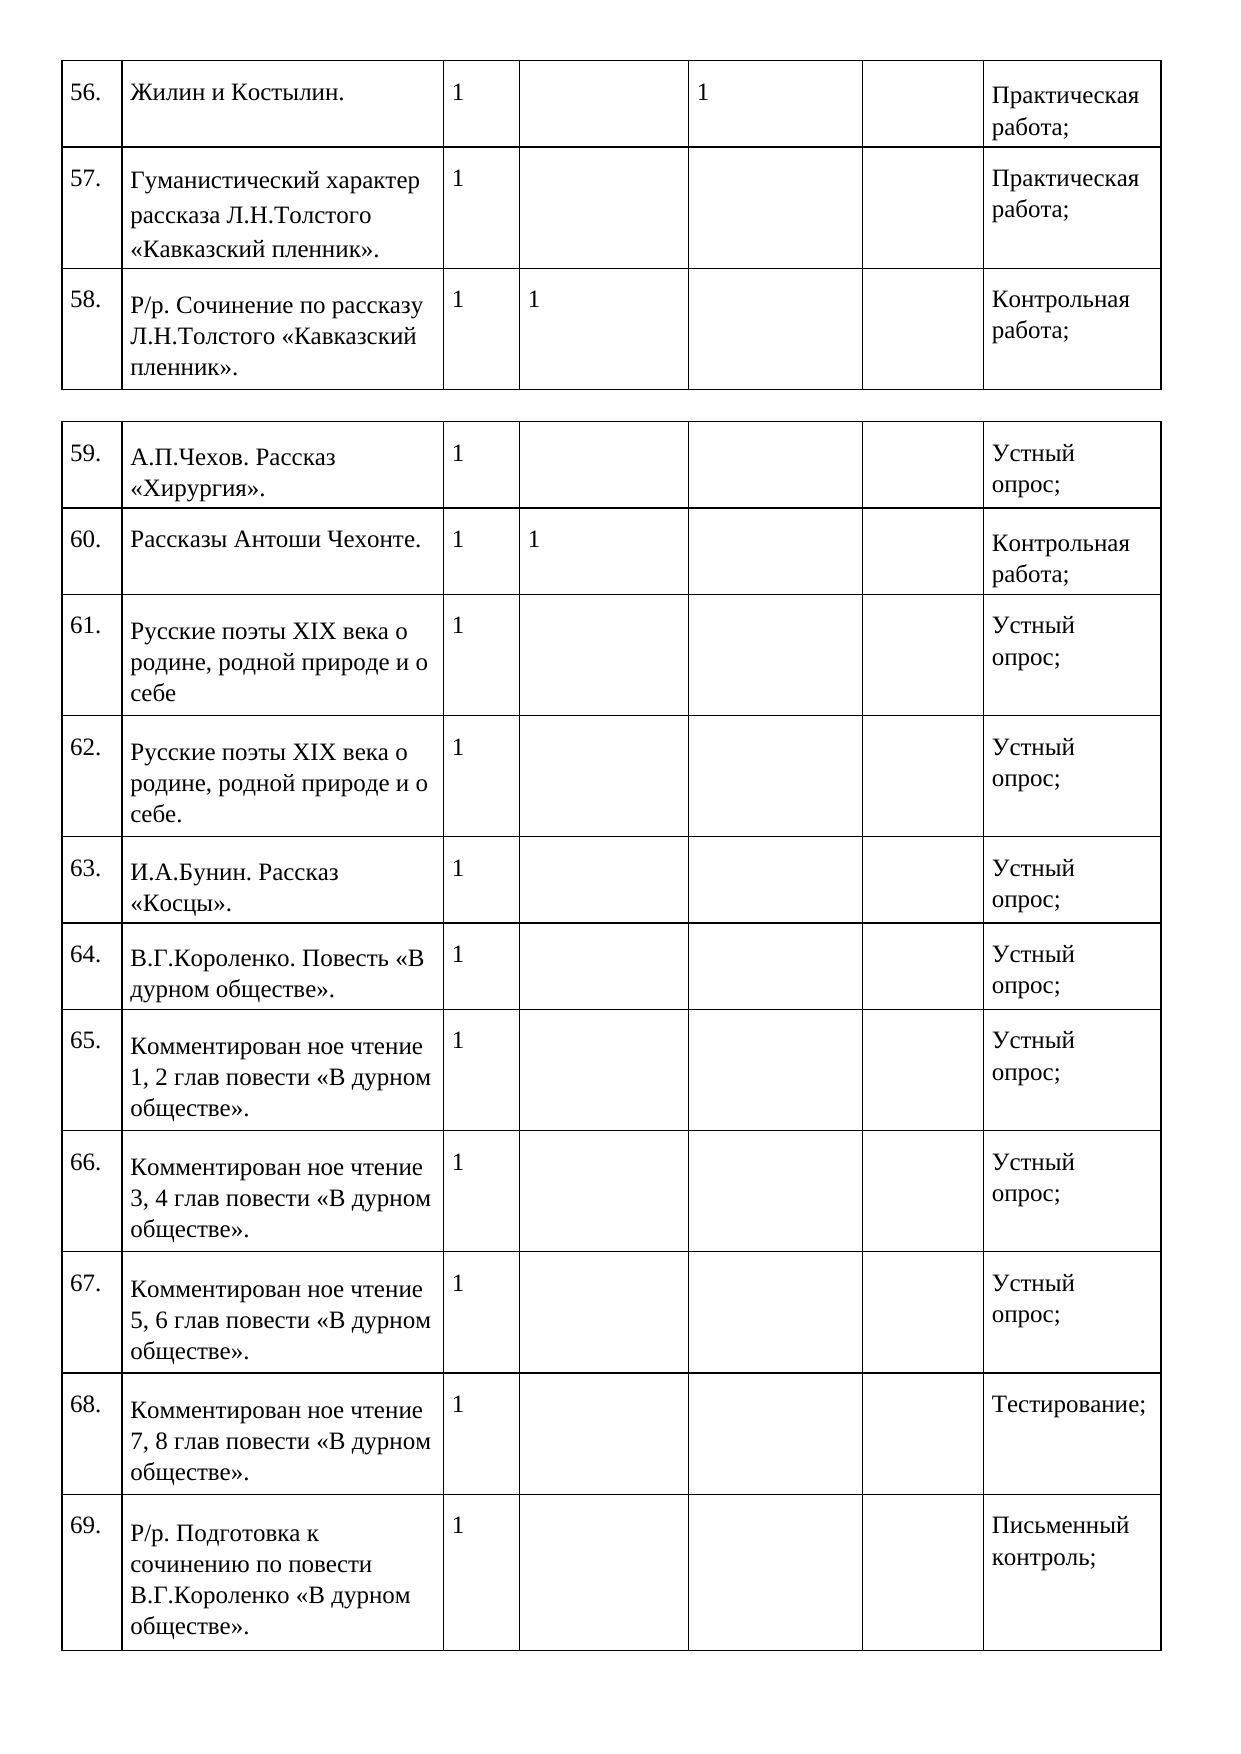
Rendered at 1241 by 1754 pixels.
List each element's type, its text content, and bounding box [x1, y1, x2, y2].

table_cell Русские поэты XIX века о родине, родной природе и о себе. [123, 716, 443, 836]
table_cell [520, 1010, 688, 1130]
table_cell 1 [444, 716, 519, 836]
table_cell [689, 716, 862, 836]
table_cell [520, 1252, 688, 1372]
table_cell Комментирован ное чтение 5, 6 глав повести «В дурном обществе». [123, 1252, 443, 1372]
table_cell 1 [444, 1010, 519, 1130]
table_cell Гуманистический характер рассказа Л.Н.Толстого «Кавказский пленник». [123, 148, 443, 267]
table_cell [863, 924, 983, 1008]
table_cell [863, 509, 983, 593]
table_cell [863, 148, 983, 267]
table_header [520, 422, 688, 507]
table_cell Контрольная работа; [984, 509, 1160, 593]
table_cell Устный опрос; [984, 837, 1160, 922]
table_header Устный опрос; [984, 422, 1160, 507]
table_cell [863, 1131, 983, 1251]
table_cell [520, 837, 688, 922]
table_cell [520, 595, 688, 715]
table_cell [863, 1374, 983, 1493]
table_cell 1 [444, 924, 519, 1008]
table_cell Контрольная работа; [984, 269, 1160, 389]
table_cell [689, 1495, 862, 1650]
table_header [689, 422, 862, 507]
table_cell [520, 924, 688, 1008]
table_cell 56. [63, 61, 121, 146]
table_cell 61. [63, 595, 121, 715]
table_cell 65. [63, 1010, 121, 1130]
table_cell 68. [63, 1374, 121, 1493]
table_cell Комментирован ное чтение 7, 8 глав повести «В дурном обществе». [123, 1374, 443, 1493]
table_cell 1 [444, 509, 519, 593]
table_cell Письменный контроль; [984, 1495, 1160, 1650]
table_cell Жилин и Костылин. [123, 61, 443, 146]
table_cell 1 [444, 269, 519, 389]
table_cell 1 [444, 148, 519, 267]
table_cell 64. [63, 924, 121, 1008]
table_cell Р/р. Сочинение по рассказу Л.Н.Толстого «Кавказский пленник». [123, 269, 443, 389]
table_cell 1 [444, 1252, 519, 1372]
table_cell Тестирование; [984, 1374, 1160, 1493]
table_cell [689, 837, 862, 922]
table_cell 1 [444, 595, 519, 715]
table_cell [863, 1252, 983, 1372]
table_cell [689, 1131, 862, 1251]
table_cell 1 [520, 509, 688, 593]
table_cell 67. [63, 1252, 121, 1372]
table_cell 1 [444, 1374, 519, 1493]
table_cell Устный опрос; [984, 716, 1160, 836]
table_header [863, 422, 983, 507]
table_cell [863, 716, 983, 836]
table_cell Практическая работа; [984, 148, 1160, 267]
table_cell 1 [444, 837, 519, 922]
table_cell [520, 1374, 688, 1493]
table_cell [689, 269, 862, 389]
table_cell Комментирован ное чтение 3, 4 глав повести «В дурном обществе». [123, 1131, 443, 1251]
table_cell [689, 148, 862, 267]
table_cell [520, 148, 688, 267]
table_cell [689, 1252, 862, 1372]
table_cell 66. [63, 1131, 121, 1251]
table_cell Устный опрос; [984, 1252, 1160, 1372]
table_cell [863, 1495, 983, 1650]
table_cell 62. [63, 716, 121, 836]
table_cell Рассказы Антоши Чехонте. [123, 509, 443, 593]
table_cell И.А.Бунин. Рассказ «Косцы». [123, 837, 443, 922]
table_cell [863, 1010, 983, 1130]
table_cell Р/р. Подготовка к сочинению по повести В.Г.Короленко «В дурном обществе». [123, 1495, 443, 1650]
table_cell [689, 509, 862, 593]
table_cell Устный опрос; [984, 924, 1160, 1008]
table_cell Практическая работа; [984, 61, 1160, 146]
table_cell 63. [63, 837, 121, 922]
table_cell 1 [444, 1131, 519, 1251]
table_cell 60. [63, 509, 121, 593]
table_cell [520, 716, 688, 836]
table_cell [520, 61, 688, 146]
table_cell [520, 1131, 688, 1251]
table_cell [863, 595, 983, 715]
table_cell [520, 1495, 688, 1650]
table_cell [863, 269, 983, 389]
table_cell 1 [689, 61, 862, 146]
table_cell [689, 1010, 862, 1130]
table_cell Комментирован ное чтение 1, 2 глав повести «В дурном обществе». [123, 1010, 443, 1130]
table_header 1 [444, 422, 519, 507]
table_cell Устный опрос; [984, 1131, 1160, 1251]
table_cell 57. [63, 148, 121, 267]
table_cell В.Г.Короленко. Повесть «В дурном обществе». [123, 924, 443, 1008]
table_cell [863, 837, 983, 922]
table_cell [689, 1374, 862, 1493]
table_cell Устный опрос; [984, 1010, 1160, 1130]
table_cell [863, 61, 983, 146]
table_header 59. [63, 422, 121, 507]
table_cell 1 [444, 61, 519, 146]
table_header А.П.Чехов. Рассказ «Хирургия». [123, 422, 443, 507]
table_cell Русские поэты XIX века о родине, родной природе и о себе [123, 595, 443, 715]
table_cell [689, 595, 862, 715]
table_cell 1 [520, 269, 688, 389]
table_cell 69. [63, 1495, 121, 1650]
table_cell 58. [63, 269, 121, 389]
table_cell 1 [444, 1495, 519, 1650]
table_cell Устный опрос; [984, 595, 1160, 715]
table_cell [689, 924, 862, 1008]
